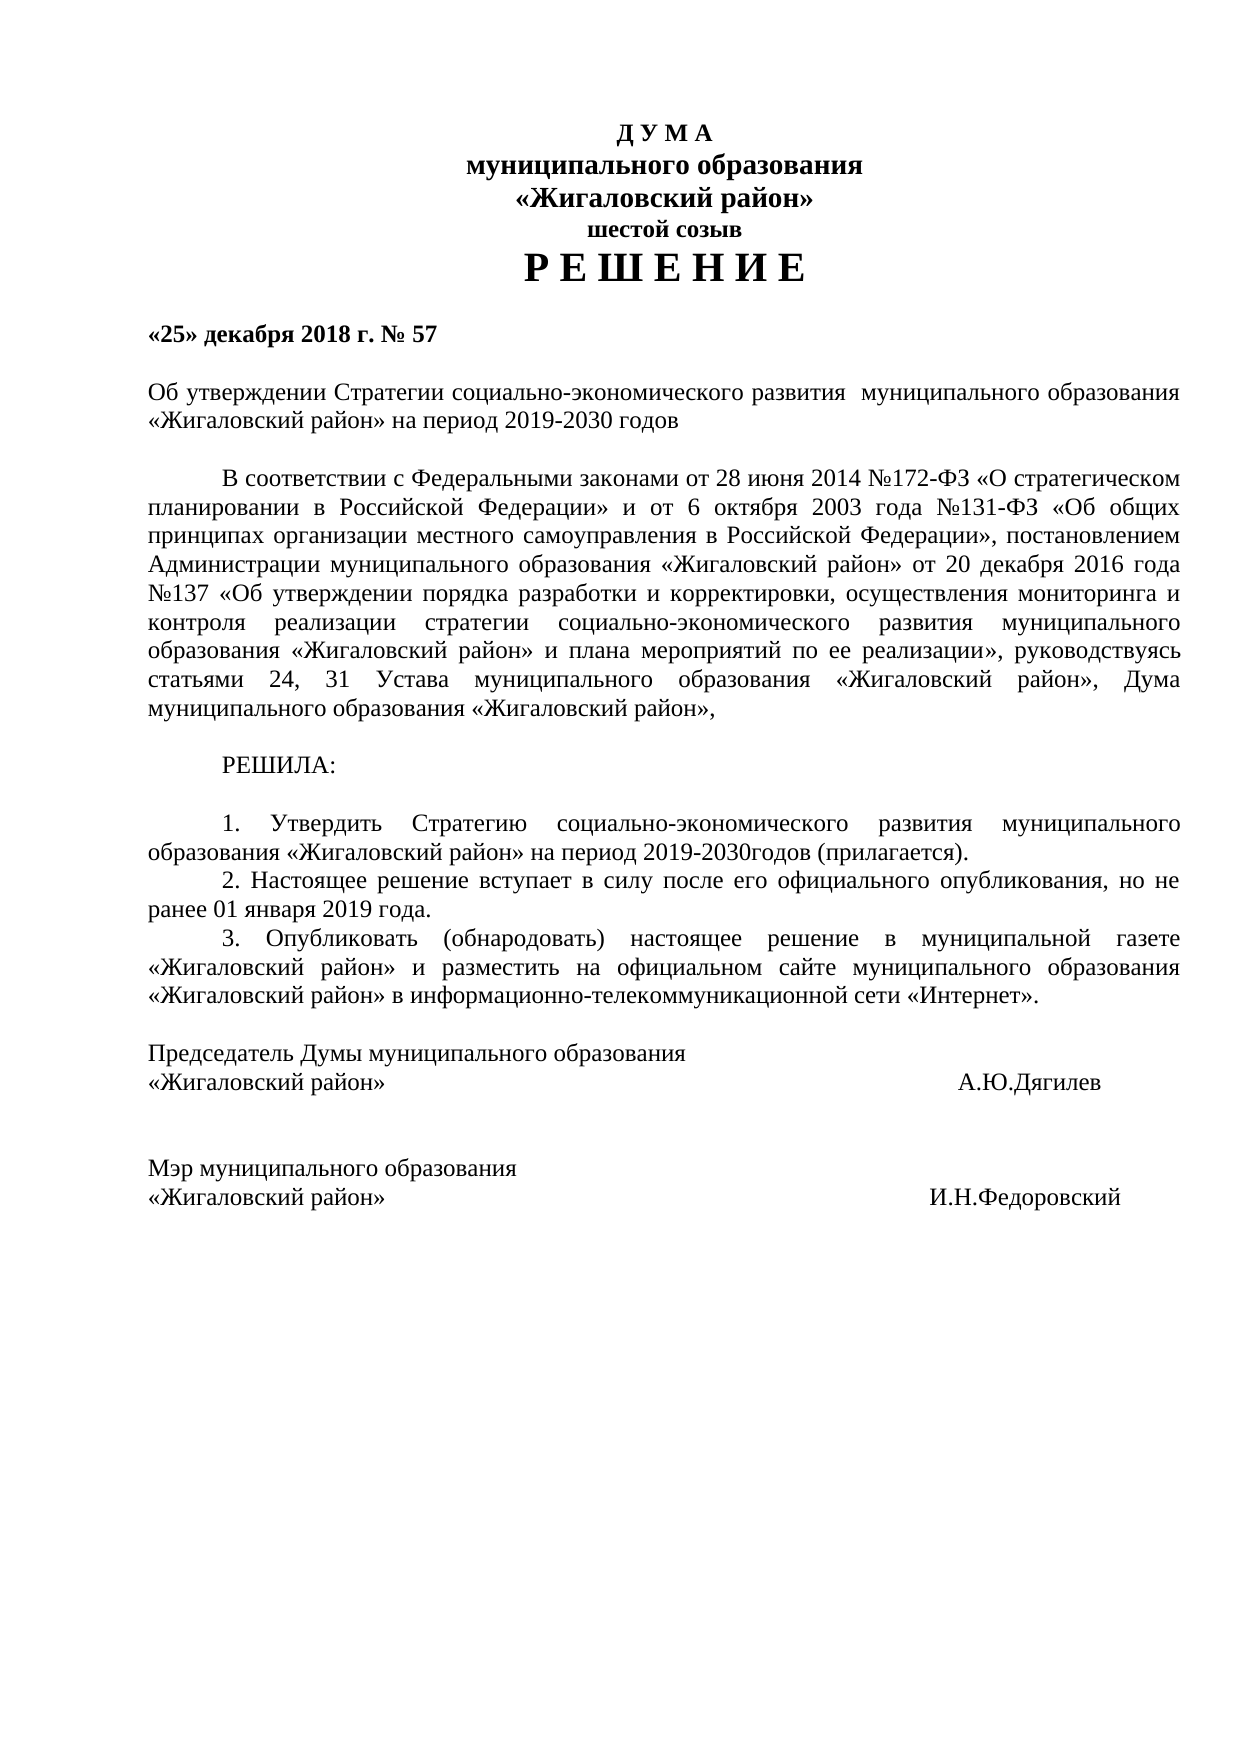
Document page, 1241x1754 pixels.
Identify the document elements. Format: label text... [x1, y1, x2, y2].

text «25» декабря . № 57 [148, 319, 1181, 348]
text Председатель Думы муниципального образования [148, 1038, 1181, 1067]
text Мэр муниципального образования [148, 1153, 1181, 1182]
text «Жигаловский район» А.Ю.Дягилев [148, 1067, 1181, 1096]
subtitle Р Е Ш Е Н И Е [148, 243, 1181, 291]
text «Жигаловский район» И.Н.Федоровский [148, 1182, 1181, 1211]
subtitle муниципального образования [148, 147, 1181, 180]
subtitle «Жигаловский район» [148, 180, 1181, 214]
subtitle Д У М А [148, 118, 1181, 147]
text Об утверждении Стратегии социально-экономического развития муниципального образования «Жигаловский район» на период 2019-2030 годов [148, 377, 1181, 434]
text 3. Опубликовать (обнародовать) настоящее решение в муниципальной газете «Жигаловский район» и разместить на официальном сайте муниципального образования «Жигаловский район» в информационно-телекоммуникационной сети «Интернет». [148, 923, 1181, 1009]
text В соответствии с Федеральными законами от 28 июня 2014 №172-ФЗ «О стратегическом планировании в Российской Федерации» и от 6 октября 2003 года №131-ФЗ «Об общих принципах организации местного самоуправления в Российской Федерации», постановлением Администрации муниципального образования «Жигаловский район» от 20 декабря 2016 года №137 «Об утверждении порядка разработки и корректировки, осуществления мониторинга и контроля реализации стратегии социально-экономического развития муниципального образования «Жигаловский район» и плана мероприятий по ее реализации», руководствуясь статьями 24, 31 Устава муниципального образования «Жигаловский район», Дума муниципального образования «Жигаловский район», [148, 463, 1181, 722]
text РЕШИЛА: [148, 751, 1181, 779]
text 2. Настоящее решение вступает в силу после его официального опубликования, но не ранее 01 января 2019 года. [148, 866, 1181, 923]
text шестой созыв [148, 214, 1181, 243]
text 1. Утвердить Стратегию социально-экономического развития муниципального образования «Жигаловский район» на период 2019-2030годов (прилагается). [148, 808, 1181, 866]
